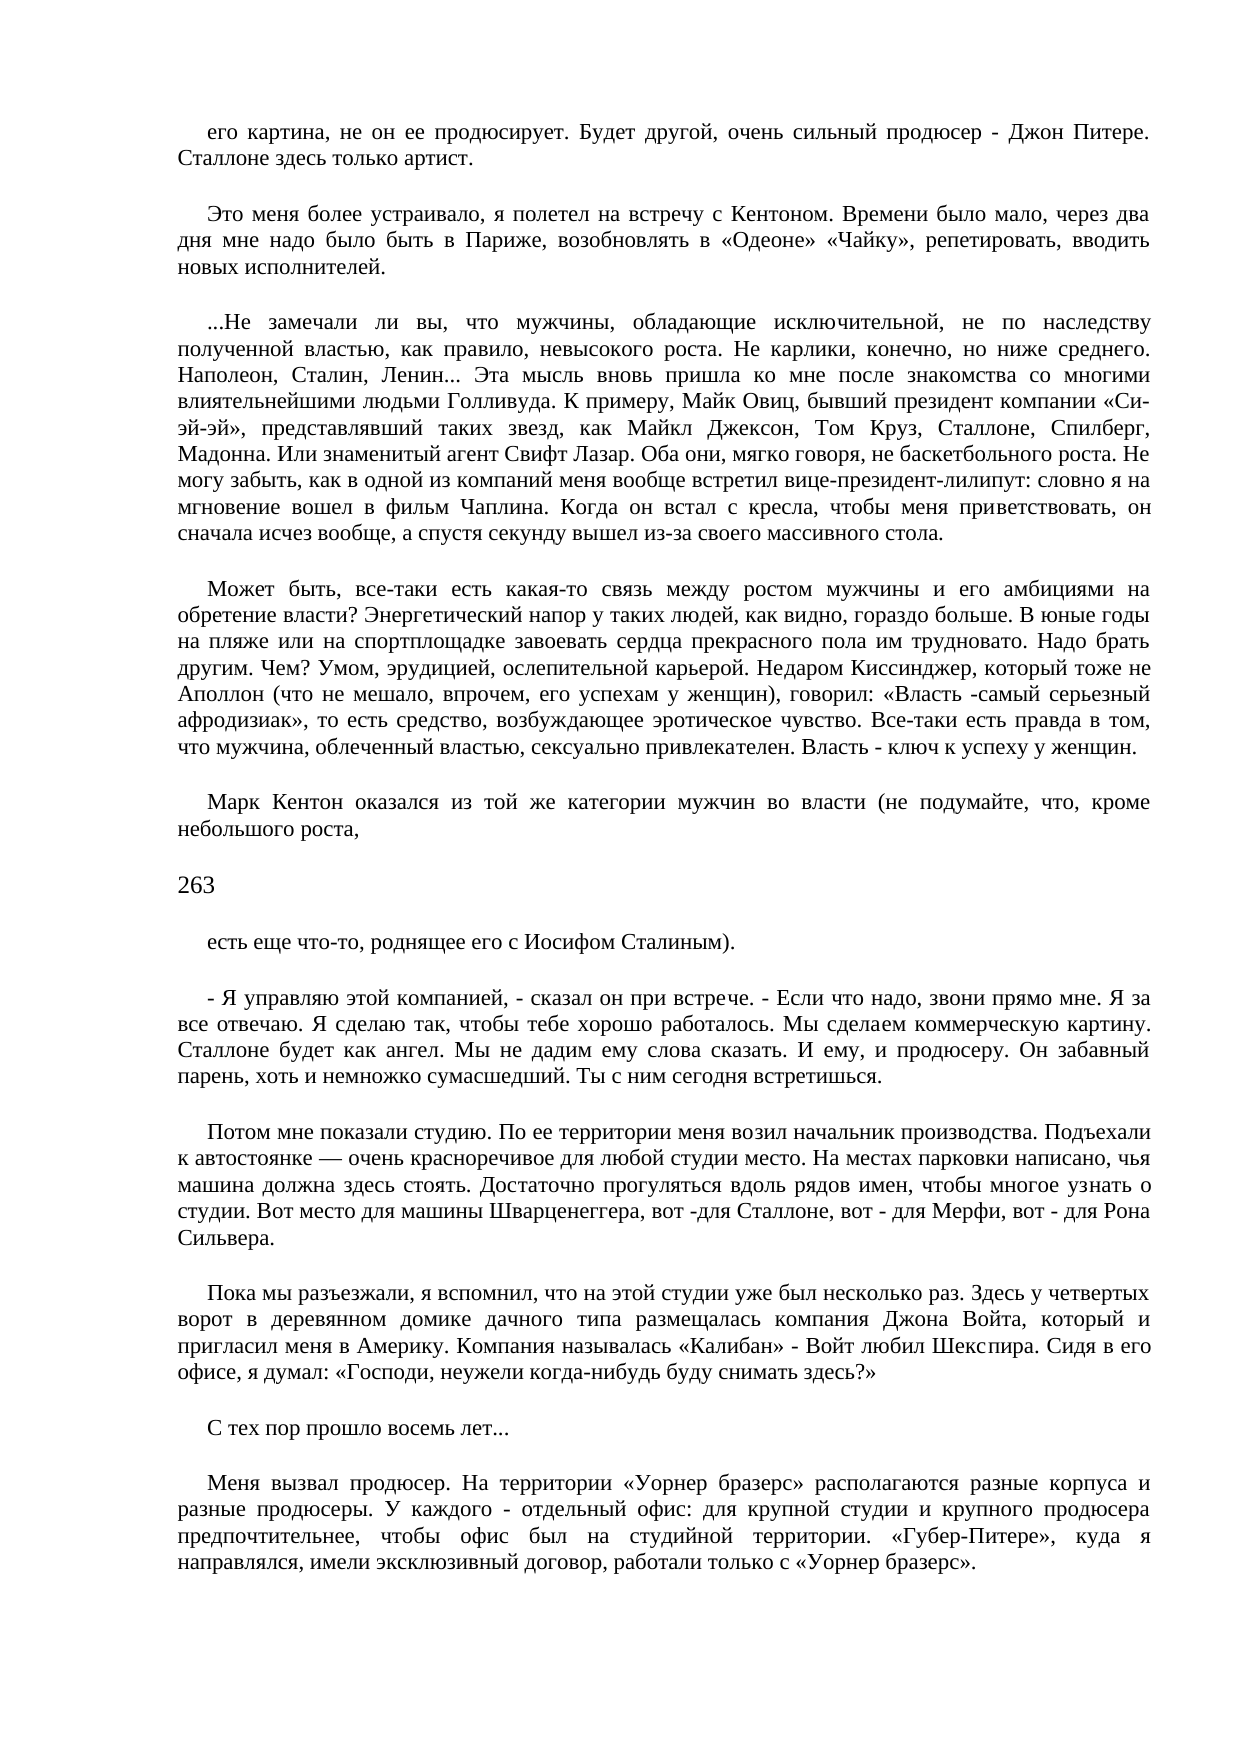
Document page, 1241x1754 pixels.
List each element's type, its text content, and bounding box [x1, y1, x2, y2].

text Может быть, все-таки есть какая-то связь между ростом мужчины и его амбициями на обретение власти? Энергетический напор у таких людей, как видно, гораздо больше. В юные годы на пляже или на спортплощадке завоевать сердца прекрасного пола им трудновато. Надо брать другим. Чем? Умом, эрудицией, ослепительной карьерой. Недаром Киссинджер, который тоже не Аполлон (что не мешало, впрочем, его успехам у женщин), говорил: «Власть -самый серьезный афродизиак», то есть средство, возбуждающее эротическое чувство. Все-таки есть правда в том, что мужчина, облеченный властью, сексуально привлекателен. Власть - ключ к успеху у женщин. [177, 574, 1152, 759]
text Марк Кентон оказался из той же категории мужчин во власти (не подумайте, что, кроме небольшого роста, [177, 788, 1152, 841]
text Это меня более устраивало, я полетел на встречу с Кентоном. Времени было мало, через два дня мне надо было быть в Париже, возобновлять в «Одеоне» «Чайку», репетировать, вводить новых исполнителей. [177, 200, 1152, 279]
text его картина, не он ее продюсирует. Будет другой, очень сильный продюсер - Джон Питере. Сталлоне здесь только артист. [177, 118, 1152, 171]
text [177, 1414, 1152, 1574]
text Потом мне показали студию. По ее территории меня возил начальник производства. Подъехали к автостоянке — очень красноречивое для любой студии место. На местах парковки написано, чья машина должна здесь стоять. Достаточно прогуляться вдоль рядов имен, чтобы многое узнать о студии. Вот место для машины Шварценеггера, вот -для Сталлоне, вот - для Мерфи, вот - для Рона Сильвера. [177, 1118, 1152, 1250]
text Пока мы разъезжали, я вспомнил, что на этой студии уже был несколько раз. Здесь у четвертых ворот в деревянном домике дачного типа размещалась компания Джона Войта, который и пригласил меня в Америку. Компания называлась «Калибан» - Войт любил Шекспира. Сидя в его офисе, я думал: «Господи, неужели когда-нибудь буду снимать здесь?» [177, 1279, 1152, 1384]
text есть еще что-то, роднящее его с Иосифом Сталиным). [177, 928, 1152, 954]
text ...Не замечали ли вы, что мужчины, обладающие исключительной, не по наследству полученной властью, как правило, невысокого роста. Не карлики, конечно, но ниже среднего. Наполеон, Сталин, Ленин... Эта мысль вновь пришла ко мне после знакомства со многими влиятельнейшими людьми Голливуда. К примеру, Майк Овиц, бывший президент компании «Си-эй-эй», представлявший таких звезд, как Майкл Джексон, Том Круз, Сталлоне, Спилберг, Мадонна. Или знаменитый агент Свифт Лазар. Оба они, мягко говоря, не баскетбольного роста. Не могу забыть, как в одной из компаний меня вообще встретил вице-президент-лилипут: словно я на мгновение вошел в фильм Чаплина. Когда он встал с кресла, чтобы меня приветствовать, он сначала исчез вообще, а спустя секунду вышел из-за своего массивного стола. [177, 308, 1152, 545]
text 263 [177, 870, 1152, 899]
text - Я управляю этой компанией, - сказал он при встрече. - Если что надо, звони прямо мне. Я за все отвечаю. Я сделаю так, чтобы тебе хорошо работалось. Мы сделаем коммерческую картину. Сталлоне будет как ангел. Мы не дадим ему слова сказать. И ему, и продюсеру. Он забавный парень, хоть и немножко сумасшедший. Ты с ним сегодня встретишься. [177, 983, 1152, 1089]
